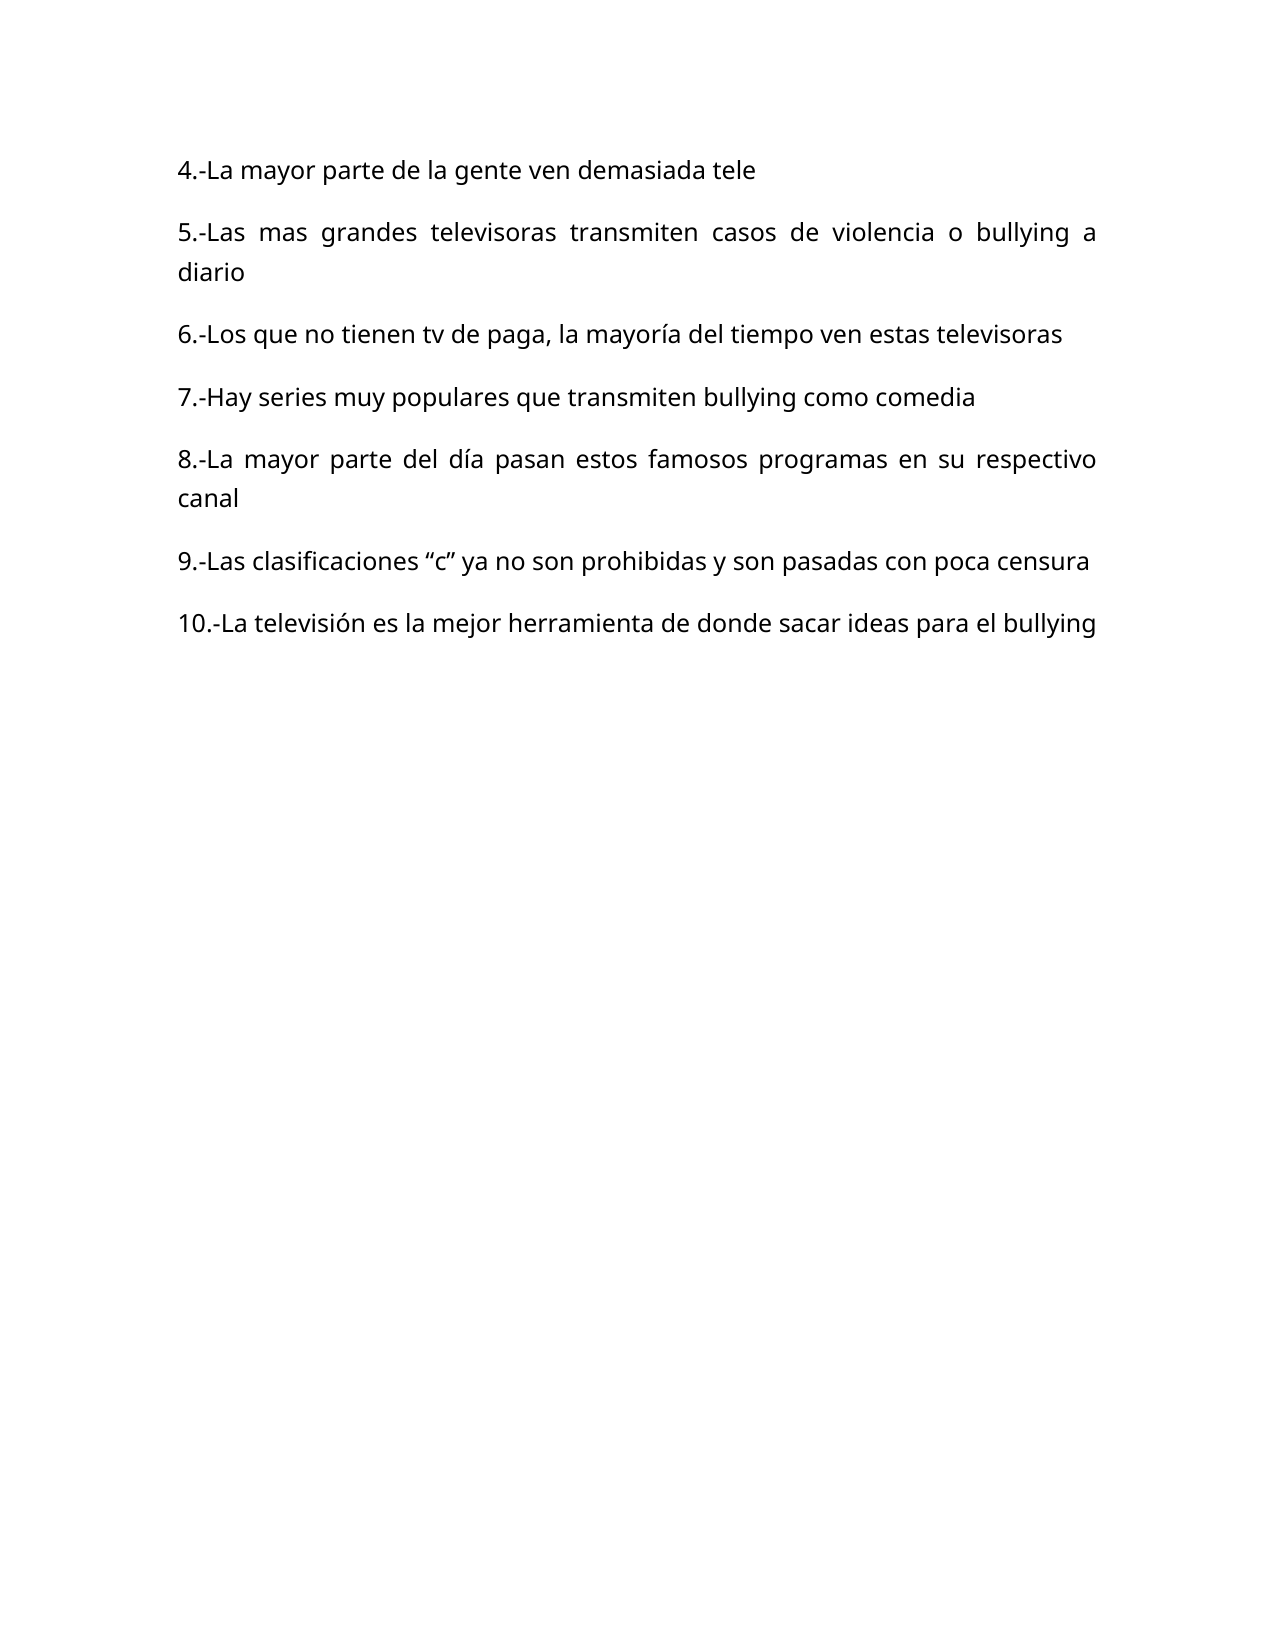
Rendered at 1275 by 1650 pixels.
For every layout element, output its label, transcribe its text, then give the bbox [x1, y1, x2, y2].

text 4.-La mayor parte de la gente ven demasiada tele [177, 148, 1098, 187]
text 6.-Los que no tienen tv de paga, la mayoría del tiempo ven estas televisoras [177, 312, 1098, 351]
text 10.-La televisión es la mejor herramienta de donde sacar ideas para el bullying [177, 601, 1098, 640]
text 5.-Las mas grandes televisoras transmiten casos de violencia o bullying a diario [177, 210, 1098, 288]
text 7.-Hay series muy populares que transmiten bullying como comedia [177, 374, 1098, 413]
text 8.-La mayor parte del día pasan estos famosos programas en su respectivo canal [177, 437, 1098, 515]
text 9.-Las clasificaciones “c” ya no son prohibidas y son pasadas con poca censura [177, 538, 1098, 577]
